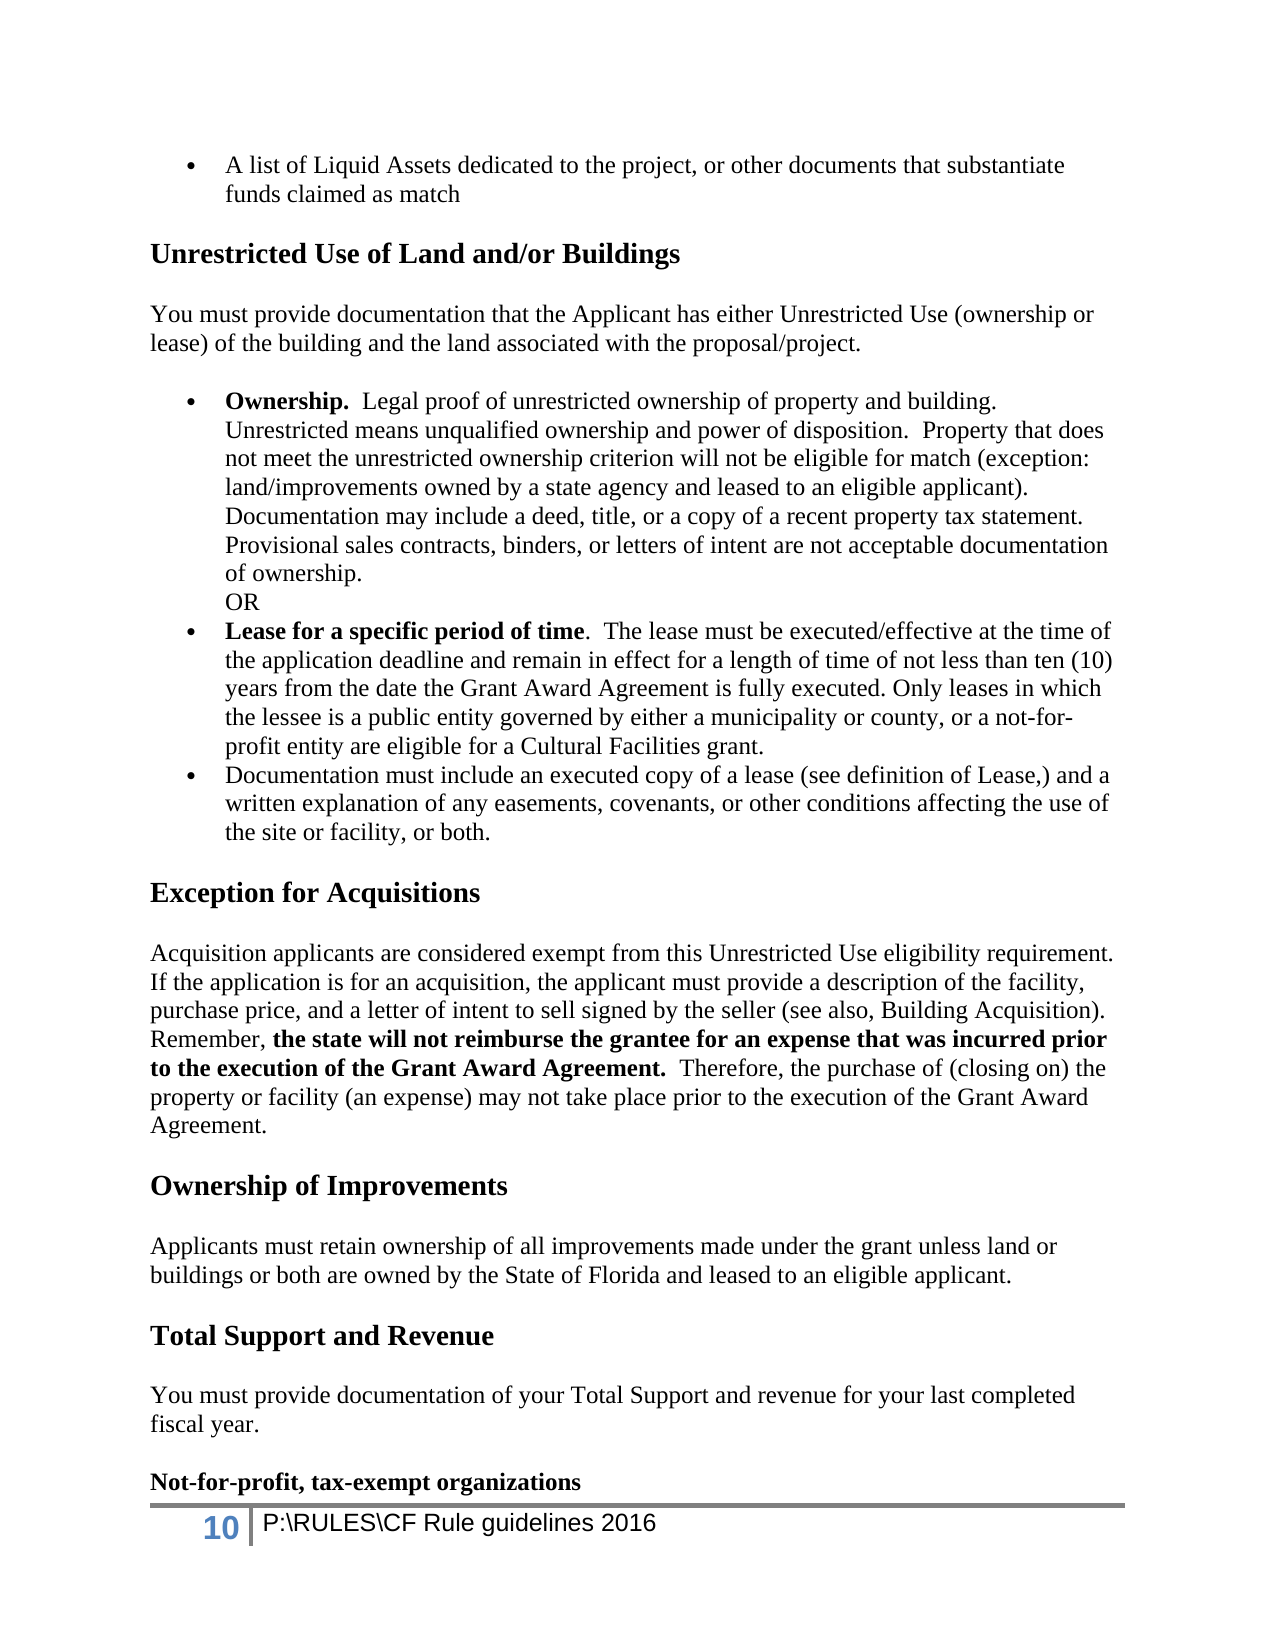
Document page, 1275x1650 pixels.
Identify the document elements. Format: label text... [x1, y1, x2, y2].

list Ownership. Legal proof of unrestricted ownership of property and building. Unrestricted means unqualified ownership and power of disposition. Property that does not meet the unrestricted ownership criterion will not be eligible for match (exception: land/improvements owned by a state agency and leased to an eligible applicant). Documentation may include a deed, title, or a copy of a recent property tax statement. Provisional sales contracts, binders, or letters of intent are not acceptable documentation of ownership. OR [187, 386, 1125, 616]
list Lease for a specific period of time. The lease must be executed/effective at the time of the application deadline and remain in effect for a length of time of not less than ten (10) years from the date the Grant Award Agreement is fully executed. Only leases in which the lessee is a public entity governed by either a municipality or county, or a not-for-profit entity are eligible for a Cultural Facilities grant. [187, 616, 1125, 760]
text Exception for Acquisitions [150, 875, 1125, 909]
text Acquisition applicants are considered exempt from this Unrestricted Use eligibility requirement. If the application is for an acquisition, the applicant must provide a description of the facility, purchase price, and a letter of intent to sell signed by the seller (see also, Building Acquisition). Remember, the state will not reimburse the grantee for an expense that was incurred prior to the execution of the Grant Award Agreement. Therefore, the purchase of (closing on) the property or facility (an expense) may not take place prior to the execution of the Grant Award Agreement. [150, 938, 1125, 1139]
text Unrestricted Use of Land and/or Buildings [150, 237, 1125, 270]
text Not-for-profit, tax-exempt organizations [150, 1467, 1125, 1496]
text Total Support and Revenue [150, 1318, 1125, 1351]
list A list of Liquid Assets dedicated to the project, or other documents that substantiate funds claimed as match [187, 150, 1125, 207]
text You must provide documentation of your Total Support and revenue for your last completed fiscal year. [150, 1380, 1125, 1438]
list Documentation must include an executed copy of a lease (see definition of Lease,) and a written explanation of any easements, covenants, or other conditions affecting the use of the site or facility, or both. [187, 760, 1125, 846]
text Ownership of Improvements [150, 1168, 1125, 1202]
text Applicants must retain ownership of all improvements made under the grant unless land or buildings or both are owned by the State of Florida and leased to an eligible applicant. [150, 1231, 1125, 1288]
text You must provide documentation that the Applicant has either Unrestricted Use (ownership or lease) of the building and the land associated with the proposal/project. [150, 299, 1125, 357]
